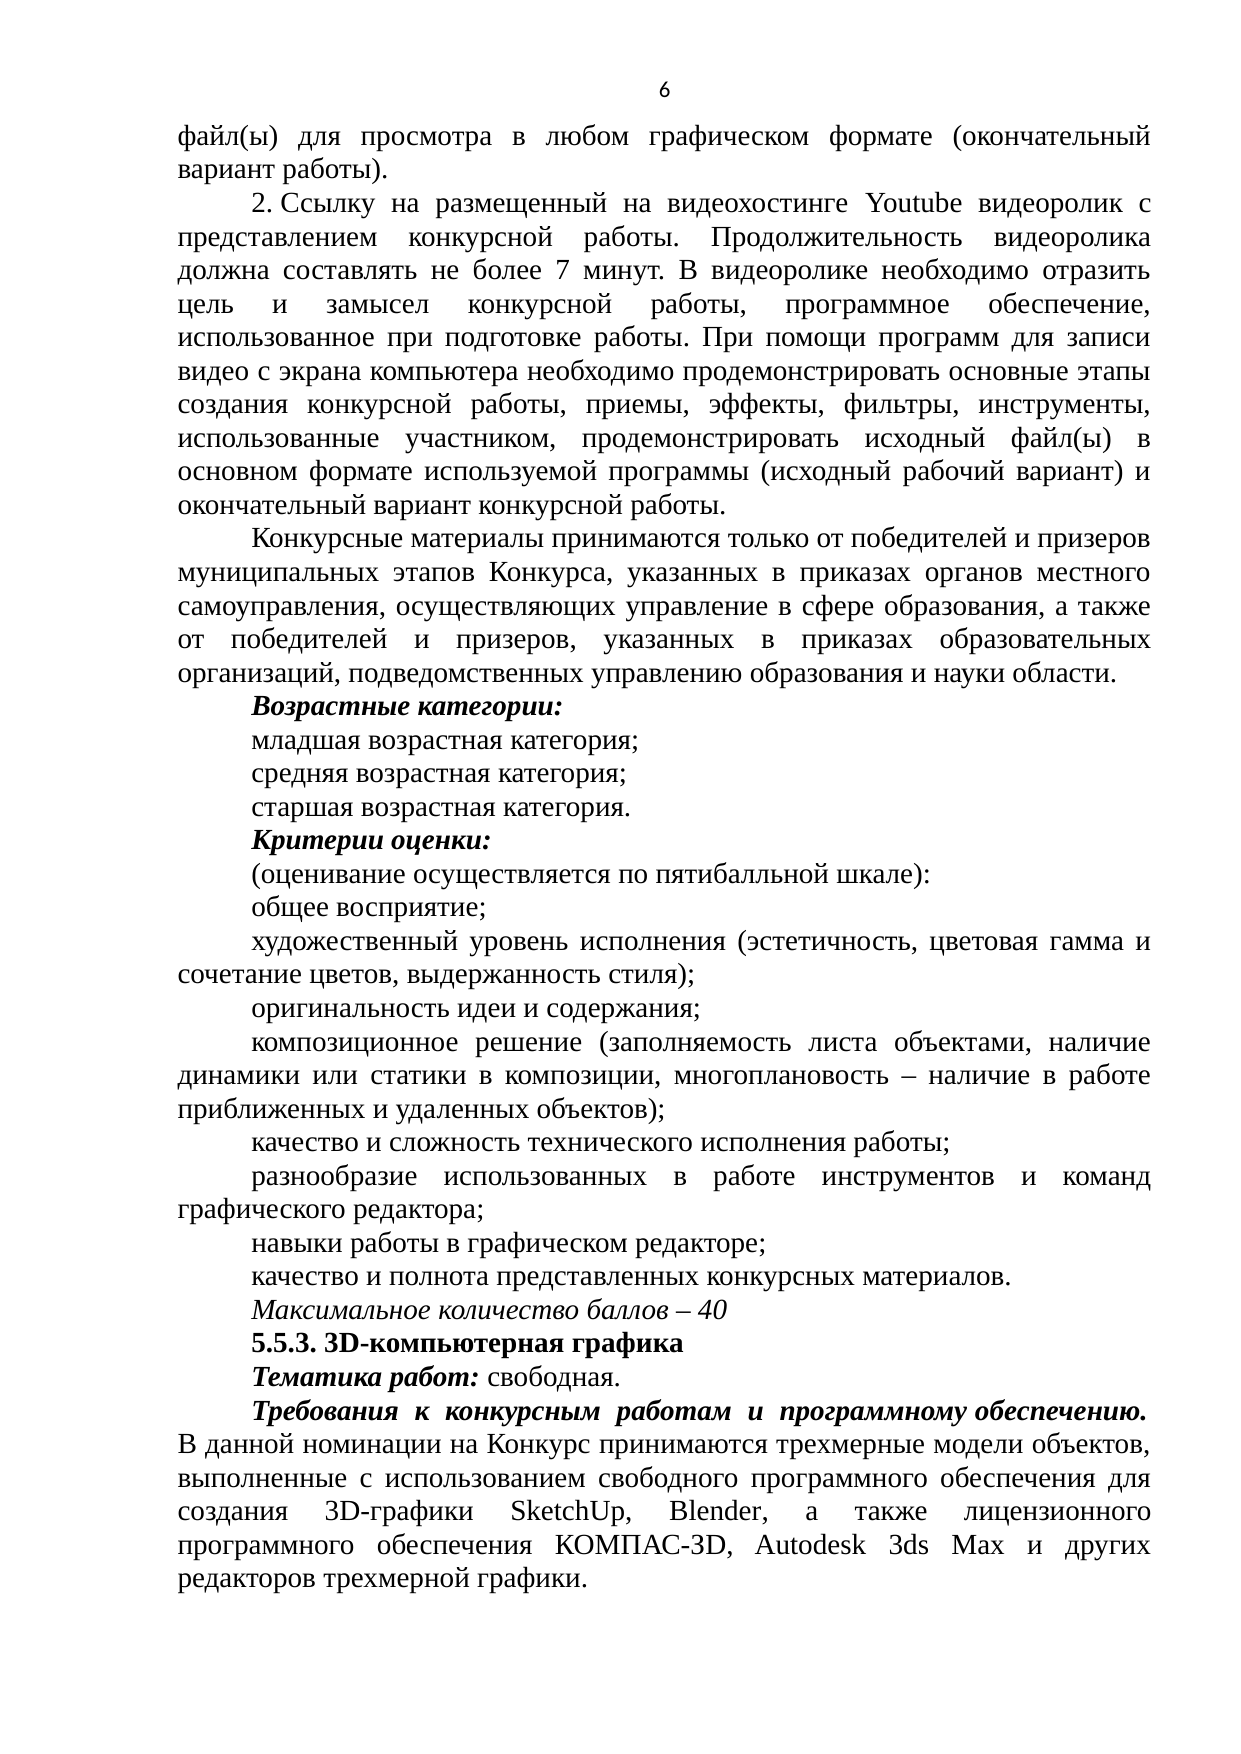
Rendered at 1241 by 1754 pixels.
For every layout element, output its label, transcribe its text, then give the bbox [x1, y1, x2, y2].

text общее восприятие; [177, 889, 1152, 923]
text навыки работы в графическом редакторе; [177, 1225, 1152, 1258]
text разнообразие использованных в работе инструментов и команд графического редактора; [177, 1158, 1152, 1225]
text качество и сложность технического исполнения работы; [177, 1124, 1152, 1158]
text Максимальное количество баллов – 40 [177, 1292, 1152, 1326]
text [177, 118, 1152, 185]
text 5.5.3. 3D-компьютерная графика [177, 1326, 1152, 1359]
text художественный уровень исполнения (эстетичность, цветовая гамма и сочетание цветов, выдержанность стиля); [177, 923, 1152, 990]
text Критерии оценки: [177, 822, 1152, 856]
text средняя возрастная категория; [177, 755, 1152, 789]
text Возрастные категории: [177, 688, 1152, 722]
text Конкурсные материалы принимаются только от победителей и призеров муниципальных этапов Конкурса, указанных в приказах органов местного самоуправления, осуществляющих управление в сфере образования, а также от победителей и призеров, указанных в приказах образовательных организаций, подведомственных управлению образования и науки области. [177, 521, 1152, 688]
text качество и полнота представленных конкурсных материалов. [177, 1258, 1152, 1292]
text старшая возрастная категория. [177, 789, 1152, 822]
text 2. Ссылку на размещенный на видеохостинге Youtube видеоролик с представлением конкурсной работы. Продолжительность видеоролика должна составлять не более 7 минут. В видеоролике необходимо отразить цель и замысел конкурсной работы, программное обеспечение, использованное при подготовке работы. При помощи программ для записи видео с экрана компьютера необходимо продемонстрировать основные этапы создания конкурсной работы, приемы, эффекты, фильтры, инструменты, использованные участником, продемонстрировать исходный файл(ы) в основном формате используемой программы (исходный рабочий вариант) и окончательный вариант конкурсной работы. [177, 185, 1152, 521]
text Требования к конкурсным работам и программному обеспечению. В данной номинации на Конкурс принимаются трехмерные модели объектов, выполненные с использованием свободного программного обеспечения для создания 3D-графики SketchUp, Blender, а также лицензионного программного обеспечения КОМПАС-ЗD, Autodesk 3ds Max и других редакторов трехмерной графики. [177, 1393, 1152, 1594]
text композиционное решение (заполняемость листа объектами, наличие динамики или статики в композиции, многоплановость – наличие в работе приближенных и удаленных объектов); [177, 1024, 1152, 1124]
text оригинальность идеи и содержания; [177, 990, 1152, 1024]
text (оценивание осуществляется по пятибалльной шкале): [177, 856, 1152, 889]
text Тематика работ: свободная. [177, 1359, 1152, 1393]
text младшая возрастная категория; [177, 722, 1152, 755]
